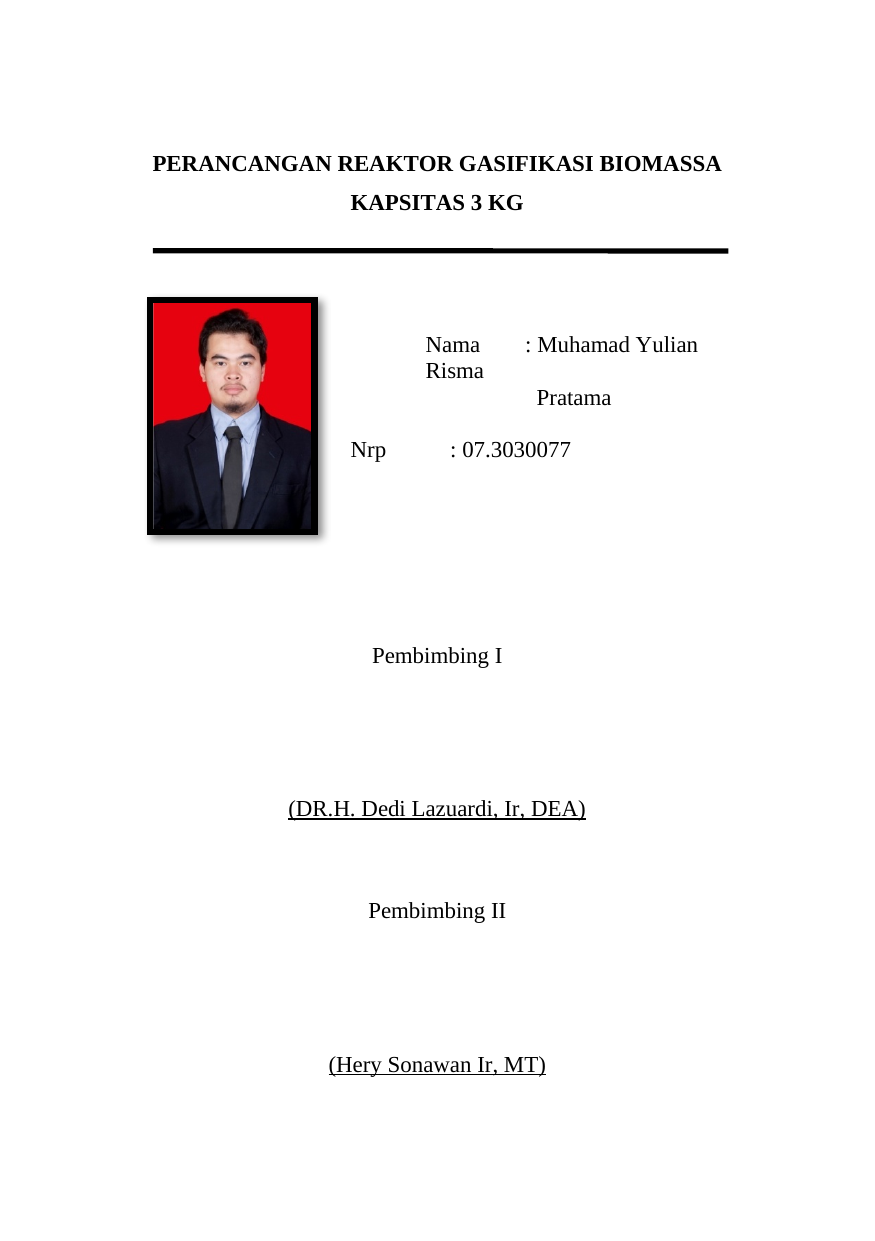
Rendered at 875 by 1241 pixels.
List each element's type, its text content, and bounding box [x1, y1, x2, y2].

text Pembimbing II [150, 897, 724, 924]
text Pratama [329, 384, 741, 410]
picture [153, 303, 311, 529]
text Nama : Muhamad Yulian Risma [329, 331, 741, 384]
text (DR.H. Dedi Lazuardi, Ir, DEA) [150, 795, 724, 822]
text PERANCANGAN REAKTOR GASIFIKASI BIOMASSA KAPSITAS 3 KG [150, 150, 724, 216]
text Pembimbing I [150, 642, 724, 669]
text (Hery Sonawan Ir, MT) [150, 1051, 724, 1077]
text Nrp : 07.3030077 [329, 436, 724, 463]
